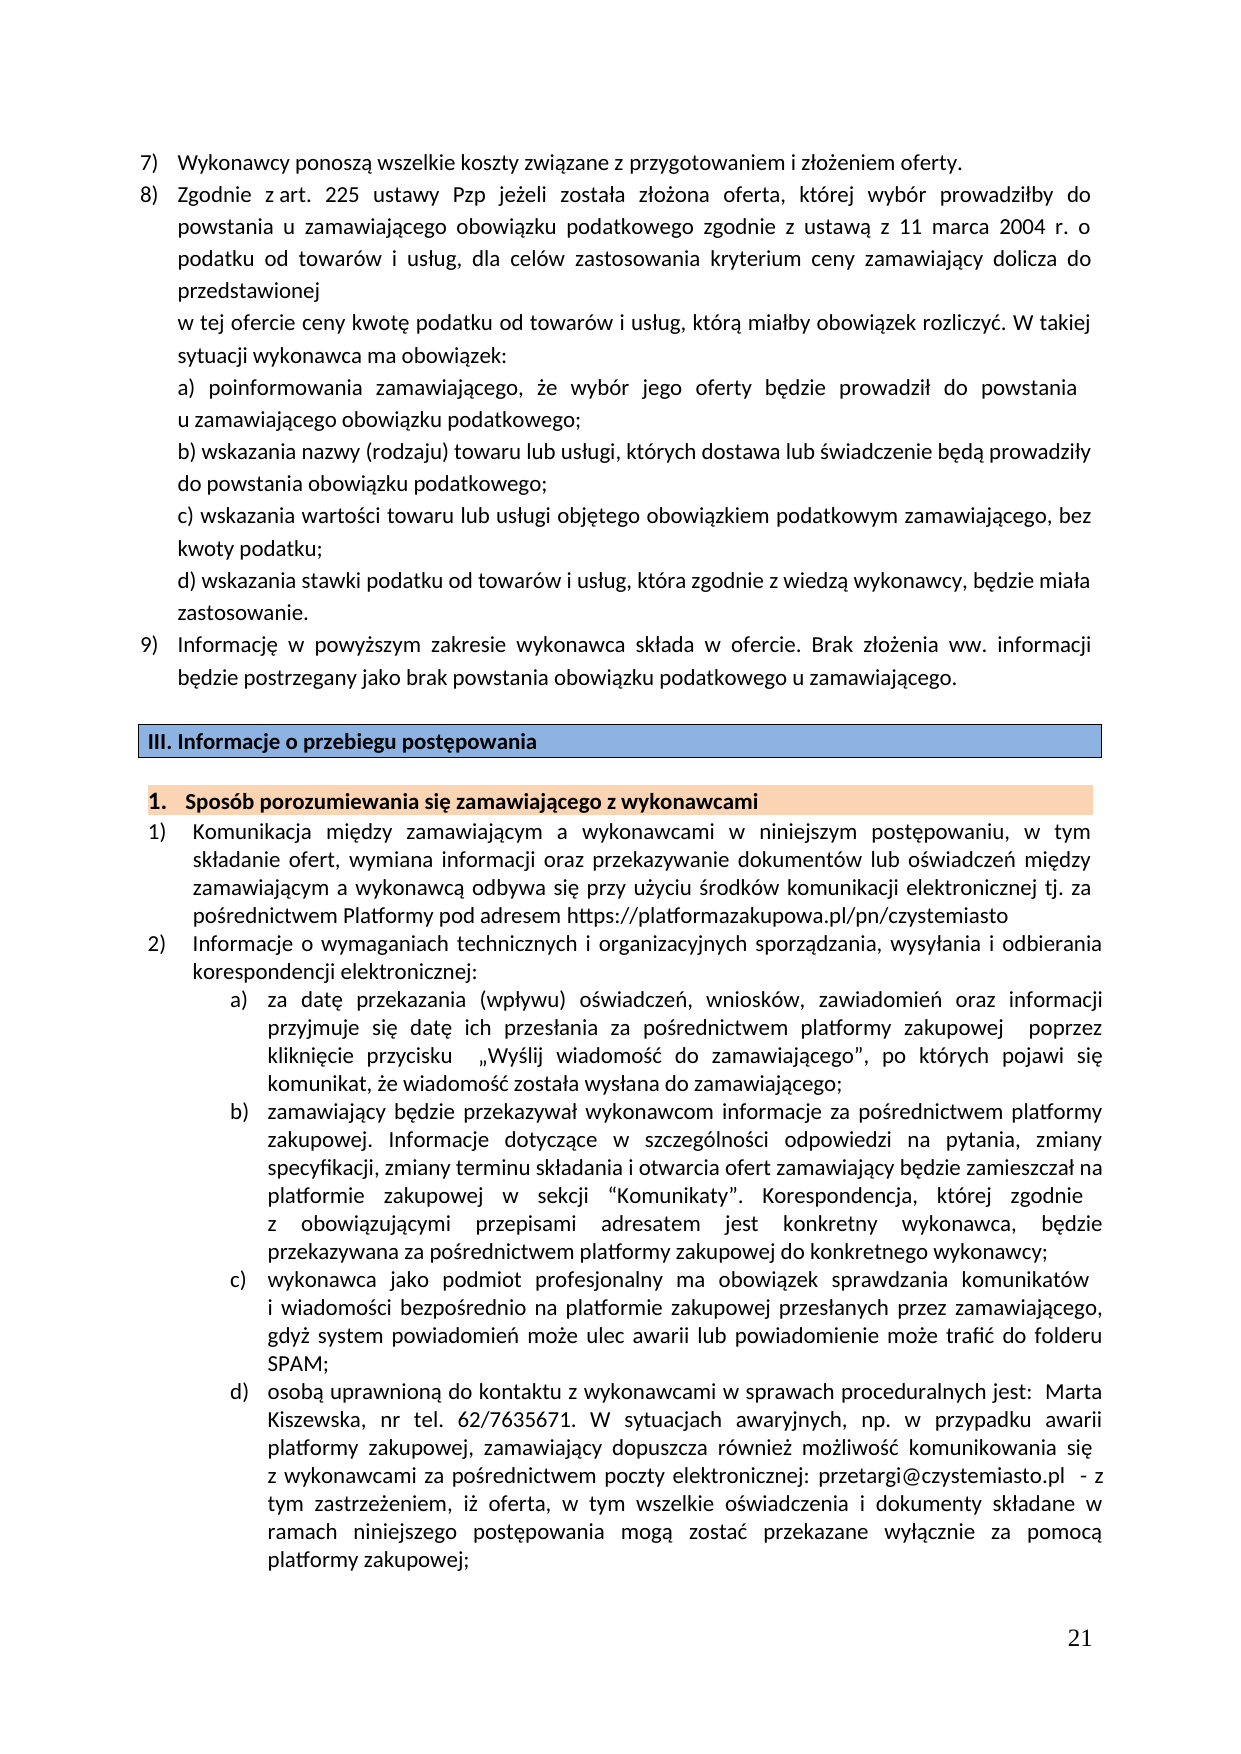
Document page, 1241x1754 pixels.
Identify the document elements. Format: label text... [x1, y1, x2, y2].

list Zgodnie z art. 225 ustawy Pzp jeżeli została złożona oferta, której wybór prowadziłby do powstania u zamawiającego obowiązku podatkowego zgodnie z ustawą z 11 marca 2004 r. o podatku od towarów i usług, dla celów zastosowania kryterium ceny zamawiający dolicza do przedstawionej w tej ofercie ceny kwotę podatku od towarów i usług, którą miałby obowiązek rozliczyć. W takiej sytuacji wykonawca ma obowiązek: [140, 180, 1093, 369]
text d) wskazania stawki podatku od towarów i usług, która zgodnie z wiedzą wykonawcy, będzie miała zastosowanie. [177, 566, 1093, 626]
text c) wskazania wartości towaru lub usługi objętego obowiązkiem podatkowym zamawiającego, bez kwoty podatku; [177, 502, 1093, 562]
text a) poinformowania zamawiającego, że wybór jego oferty będzie prowadził do powstania u zamawiającego obowiązku podatkowego; [177, 373, 1093, 433]
list Wykonawcy ponoszą wszelkie koszty związane z przygotowaniem i złożeniem oferty. [140, 148, 1093, 176]
list Informacje o wymaganiach technicznych i organizacyjnych sporządzania, wysyłania i odbierania korespondencji elektronicznej: [147, 929, 1104, 985]
list Informacje o przebiegu postępowania [139, 725, 1101, 757]
list Informację w powyższym zakresie wykonawca składa w ofercie. Brak złożenia ww. informacji będzie postrzegany jako brak powstania obowiązku podatkowego u zamawiającego. [140, 630, 1093, 691]
list Sposób porozumiewania się zamawiającego z wykonawcami [148, 785, 1093, 815]
text b) wskazania nazwy (rodzaju) towaru lub usługi, których dostawa lub świadczenie będą prowadziły do powstania obowiązku podatkowego; [177, 437, 1093, 497]
list wykonawca jako podmiot profesjonalny ma obowiązek sprawdzania komunikatów i wiadomości bezpośrednio na platformie zakupowej przesłanych przez zamawiającego, gdyż system powiadomień może ulec awarii lub powiadomienie może trafić do folderu SPAM; [230, 1265, 1104, 1377]
list Komunikacja między zamawiającym a wykonawcami w niniejszym postępowaniu, w tym składanie ofert, wymiana informacji oraz przekazywanie dokumentów lub oświadczeń między zamawiającym a wykonawcą odbywa się przy użyciu środków komunikacji elektronicznej tj. za pośrednictwem Platformy pod adresem https://platformazakupowa.pl/pn/czystemiasto [148, 817, 1093, 929]
list osobą uprawnioną do kontaktu z wykonawcami w sprawach proceduralnych jest: Marta Kiszewska, nr tel. 62/7635671. W sytuacjach awaryjnych, np. w przypadku awarii platformy zakupowej, zamawiający dopuszcza również możliwość komunikowania się z wykonawcami za pośrednictwem poczty elektronicznej: przetargi@czystemiasto.pl - z tym zastrzeżeniem, iż oferta, w tym wszelkie oświadczenia i dokumenty składane w ramach niniejszego postępowania mogą zostać przekazane wyłącznie za pomocą platformy zakupowej; [230, 1377, 1104, 1573]
list za datę przekazania (wpływu) oświadczeń, wniosków, zawiadomień oraz informacji przyjmuje się datę ich przesłania za pośrednictwem platformy zakupowej poprzez kliknięcie przycisku „Wyślij wiadomość do zamawiającego”, po których pojawi się komunikat, że wiadomość została wysłana do zamawiającego; [230, 985, 1104, 1097]
list zamawiający będzie przekazywał wykonawcom informacje za pośrednictwem platformy zakupowej. Informacje dotyczące w szczególności odpowiedzi na pytania, zmiany specyfikacji, zmiany terminu składania i otwarcia ofert zamawiający będzie zamieszczał na platformie zakupowej w sekcji “Komunikaty”. Korespondencja, której zgodnie z obowiązującymi przepisami adresatem jest konkretny wykonawca, będzie przekazywana za pośrednictwem platformy zakupowej do konkretnego wykonawcy; [230, 1097, 1104, 1265]
